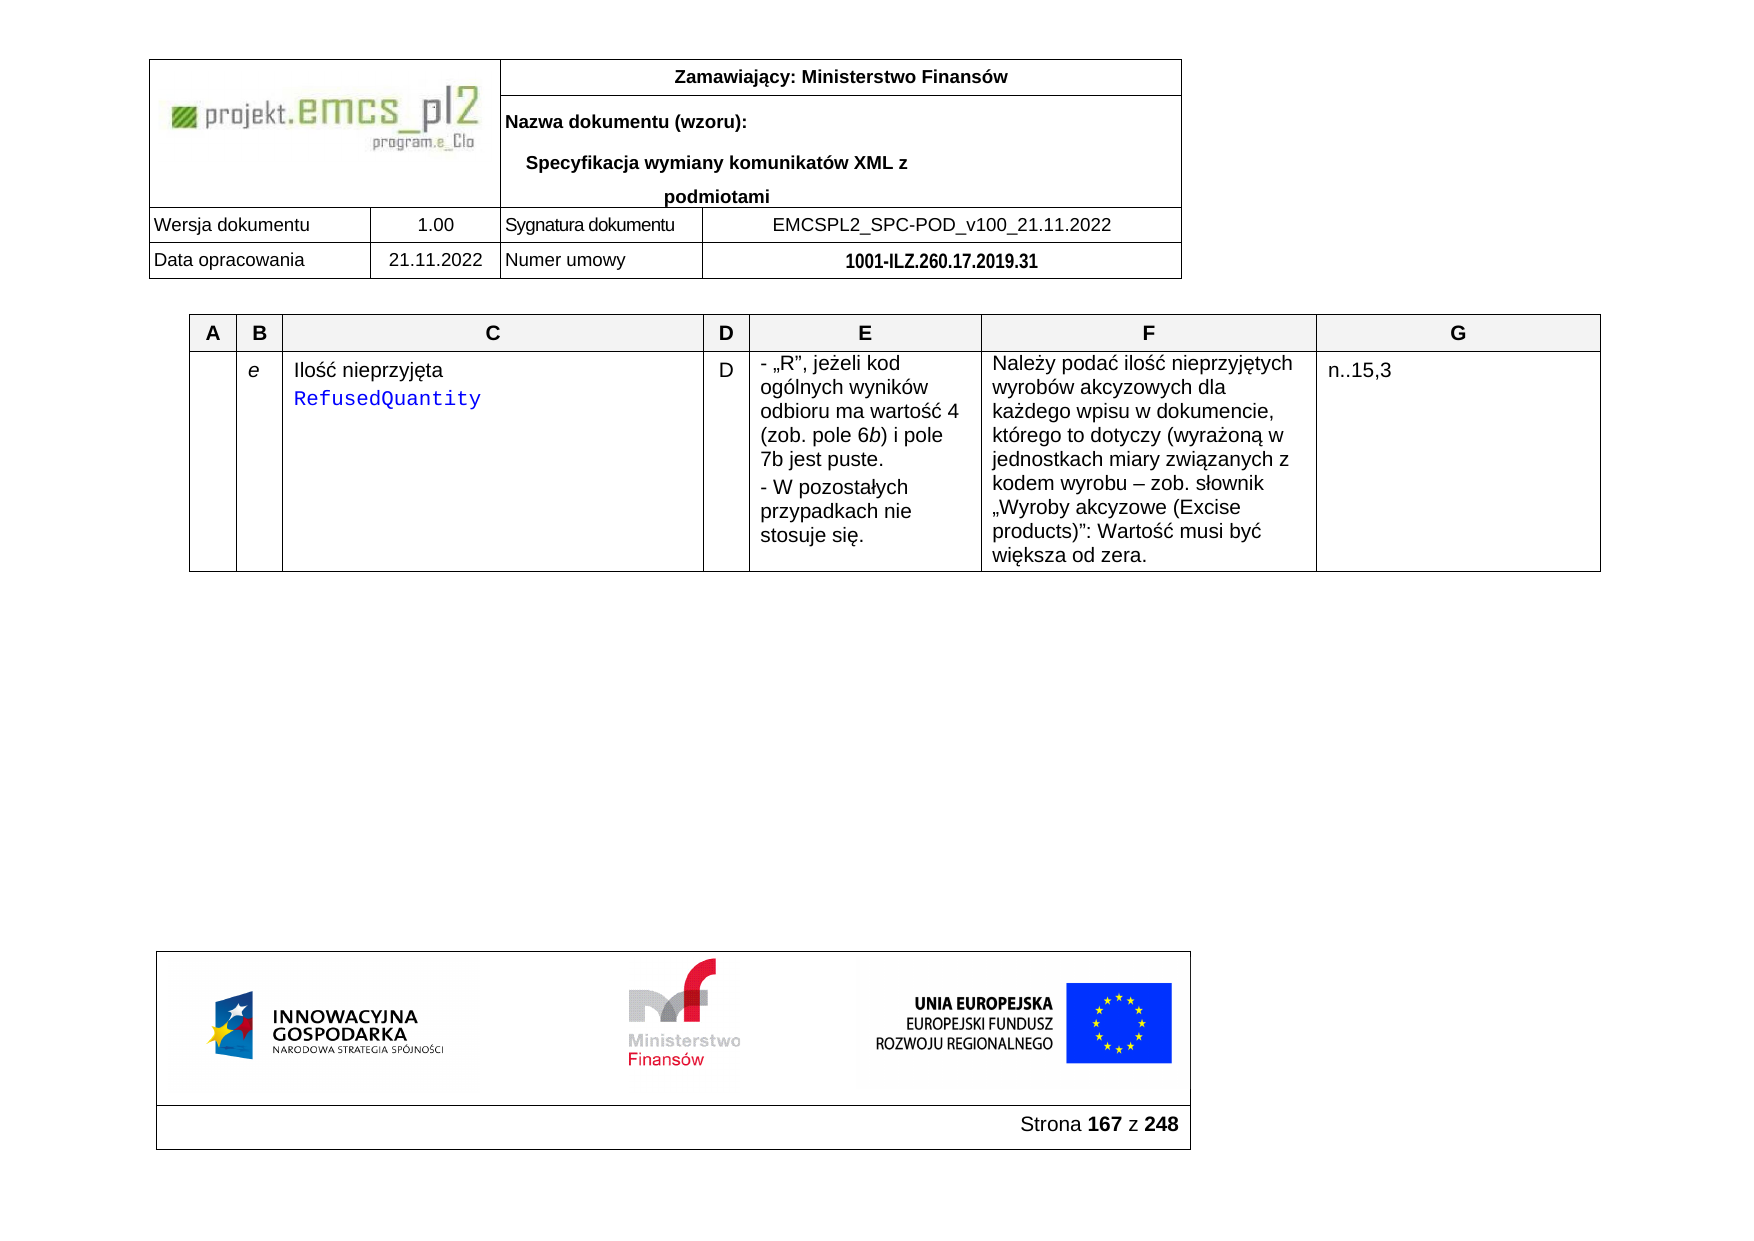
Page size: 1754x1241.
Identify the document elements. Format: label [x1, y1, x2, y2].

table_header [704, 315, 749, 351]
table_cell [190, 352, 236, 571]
picture [167, 957, 481, 1093]
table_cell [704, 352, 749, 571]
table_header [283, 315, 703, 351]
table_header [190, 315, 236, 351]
picture [158, 71, 492, 162]
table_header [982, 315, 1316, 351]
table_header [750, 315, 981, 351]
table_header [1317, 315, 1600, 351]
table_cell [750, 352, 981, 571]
picture [629, 957, 740, 1093]
picture [855, 957, 1191, 1089]
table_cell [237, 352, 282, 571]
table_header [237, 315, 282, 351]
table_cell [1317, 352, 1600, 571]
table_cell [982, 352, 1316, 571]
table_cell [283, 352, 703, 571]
